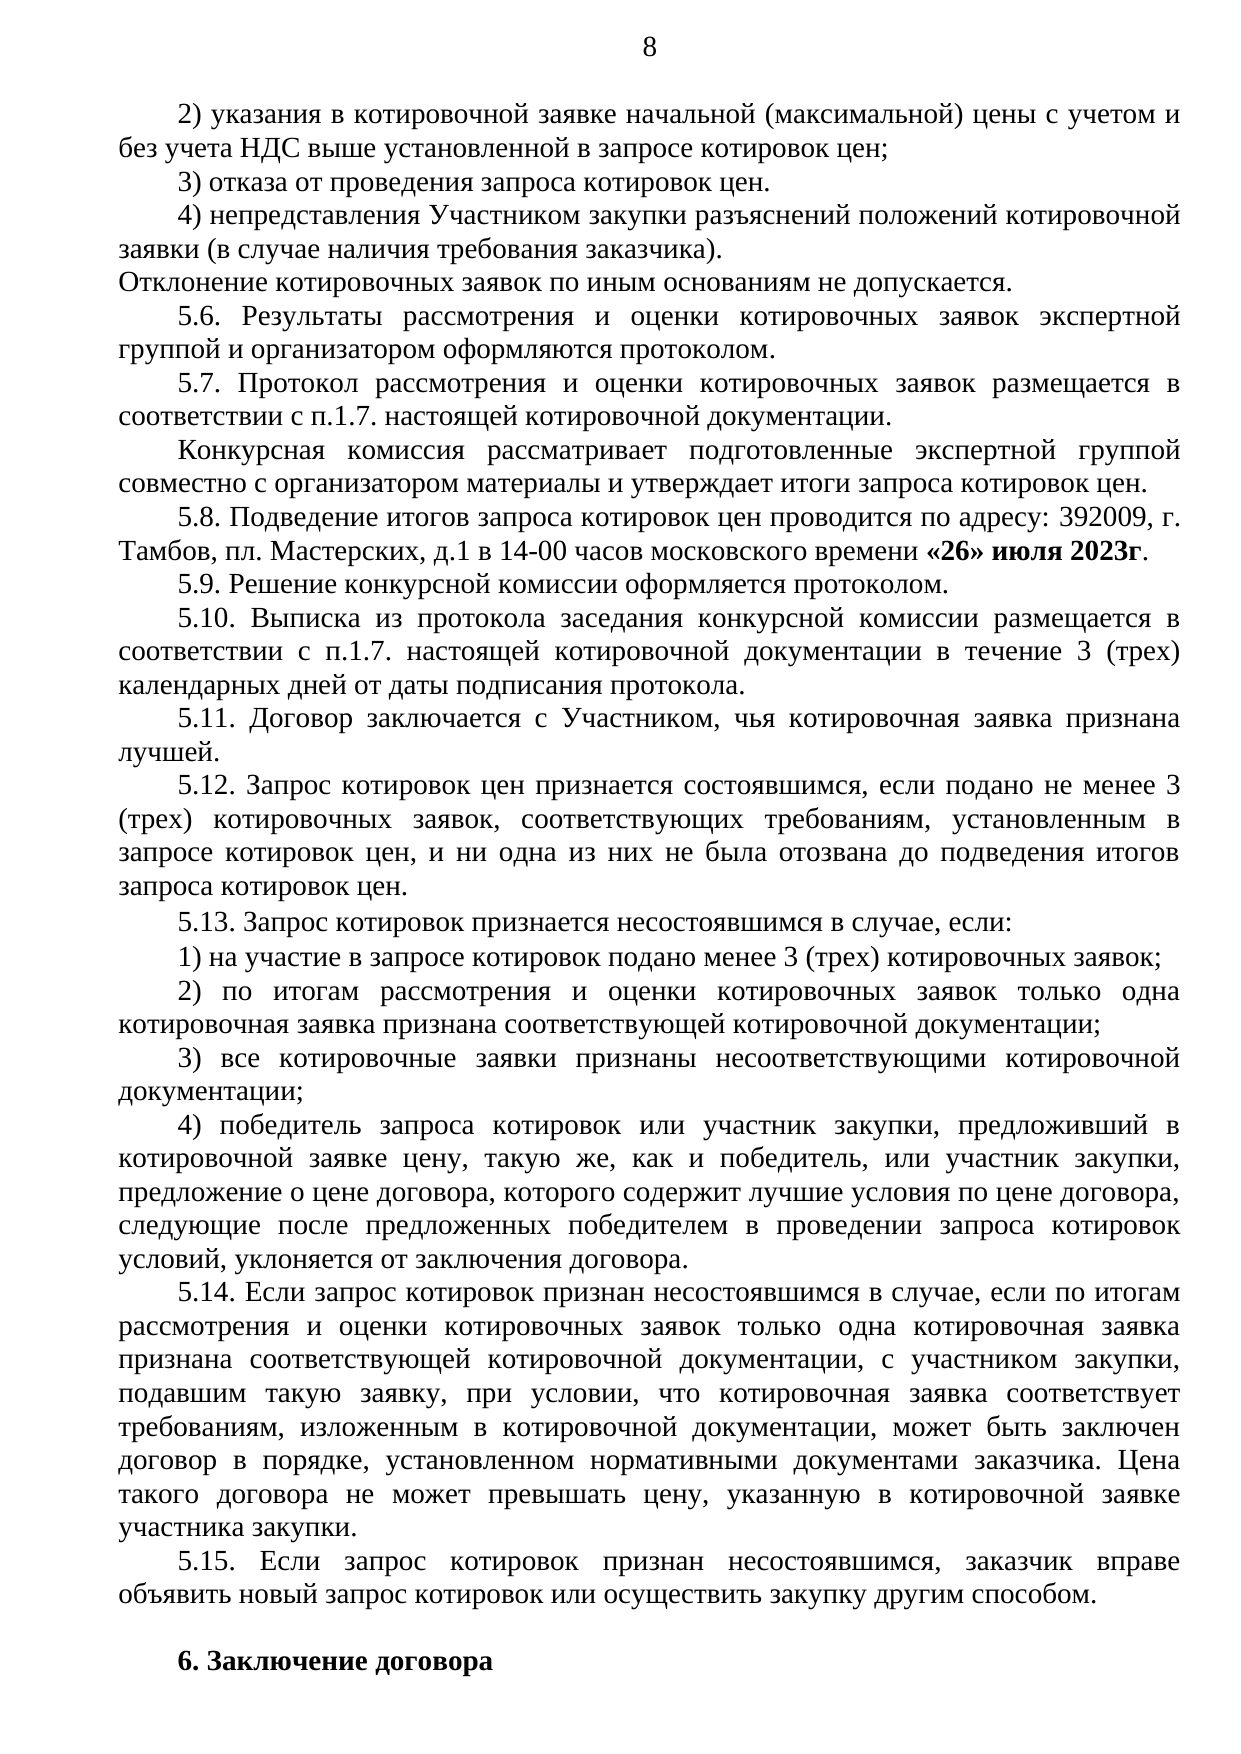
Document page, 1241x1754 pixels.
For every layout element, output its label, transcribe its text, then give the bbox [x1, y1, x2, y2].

text 5.14. Если запрос котировок признан несостоявшимся в случае, если по итогам рассмотрения и оценки котировочных заявок только одна котировочная заявка признана соответствующей котировочной документации, с участником закупки, подавшим такую заявку, при условии, что котировочная заявка соответствует требованиям, изложенным в котировочной документации, может быть заключен договор в порядке, установленном нормативными документами заказчика. Цена такого договора не может превышать цену, указанную в котировочной заявке участника закупки. [118, 1274, 1181, 1543]
text 5.9. Решение конкурсной комиссии оформляется протоколом. [118, 566, 1181, 600]
text 2) по итогам рассмотрения и оценки котировочных заявок только одна котировочная заявка признана соответствующей котировочной документации; [118, 973, 1181, 1040]
text Отклонение котировочных заявок по иным основаниям не допускается. [118, 264, 1181, 298]
text 3) все котировочные заявки признаны несоответствующими котировочной документации; [118, 1040, 1181, 1107]
text 4) непредставления Участником закупки разъяснений положений котировочной заявки (в случае наличия требования заказчика). [118, 197, 1181, 264]
text 5.12. Запрос котировок цен признается состоявшимся, если подано не менее 3 (трех) котировочных заявок, соответствующих требованиям, установленным в запросе котировок цен, и ни одна из них не была отозвана до подведения итогов запроса котировок цен. [118, 767, 1181, 902]
text 5.10. Выписка из протокола заседания конкурсной комиссии размещается в соответствии с п.1.7. настоящей котировочной документации в течение 3 (трех) календарных дней от даты подписания протокола. [118, 600, 1181, 700]
text 2) указания в котировочной заявке начальной (максимальной) цены с учетом и без учета НДС выше установленной в запросе котировок цен; [118, 97, 1181, 164]
text 5.7. Протокол рассмотрения и оценки котировочных заявок размещается в соответствии с п.1.7. настоящей котировочной документации. [118, 365, 1181, 432]
text 1) на участие в запросе котировок подано менее 3 (трех) котировочных заявок; [118, 939, 1181, 973]
text 5.15. Если запрос котировок признан несостоявшимся, заказчик вправе объявить новый запрос котировок или осуществить закупку другим способом. [118, 1543, 1181, 1610]
text 4) победитель запроса котировок или участник закупки, предложивший в котировочной заявке цену, такую же, как и победитель, или участник закупки, предложение о цене договора, которого содержит лучшие условия по цене договора, следующие после предложенных победителем в проведении запроса котировок условий, уклоняется от заключения договора. [118, 1107, 1181, 1274]
text 5.6. Результаты рассмотрения и оценки котировочных заявок экспертной группой и организатором оформляются протоколом. [118, 298, 1181, 365]
text 3) отказа от проведения запроса котировок цен. [118, 164, 1181, 197]
text Конкурсная комиссия рассматривает подготовленные экспертной группой совместно с организатором материалы и утверждает итоги запроса котировок цен. [118, 432, 1181, 499]
text 6. Заключение договора [118, 1643, 1181, 1677]
text 5.8. Подведение итогов запроса котировок цен проводится по адресу: 392009, г. Тамбов, пл. Мастерских, д.1 в 14-00 часов московского времени «26» июля 2023г. [118, 499, 1181, 566]
text 5.11. Договор заключается с Участником, чья котировочная заявка признана лучшей. [118, 700, 1181, 767]
text 5.13. Запрос котировок признается несостоявшимся в случае, если: [177, 902, 1181, 939]
